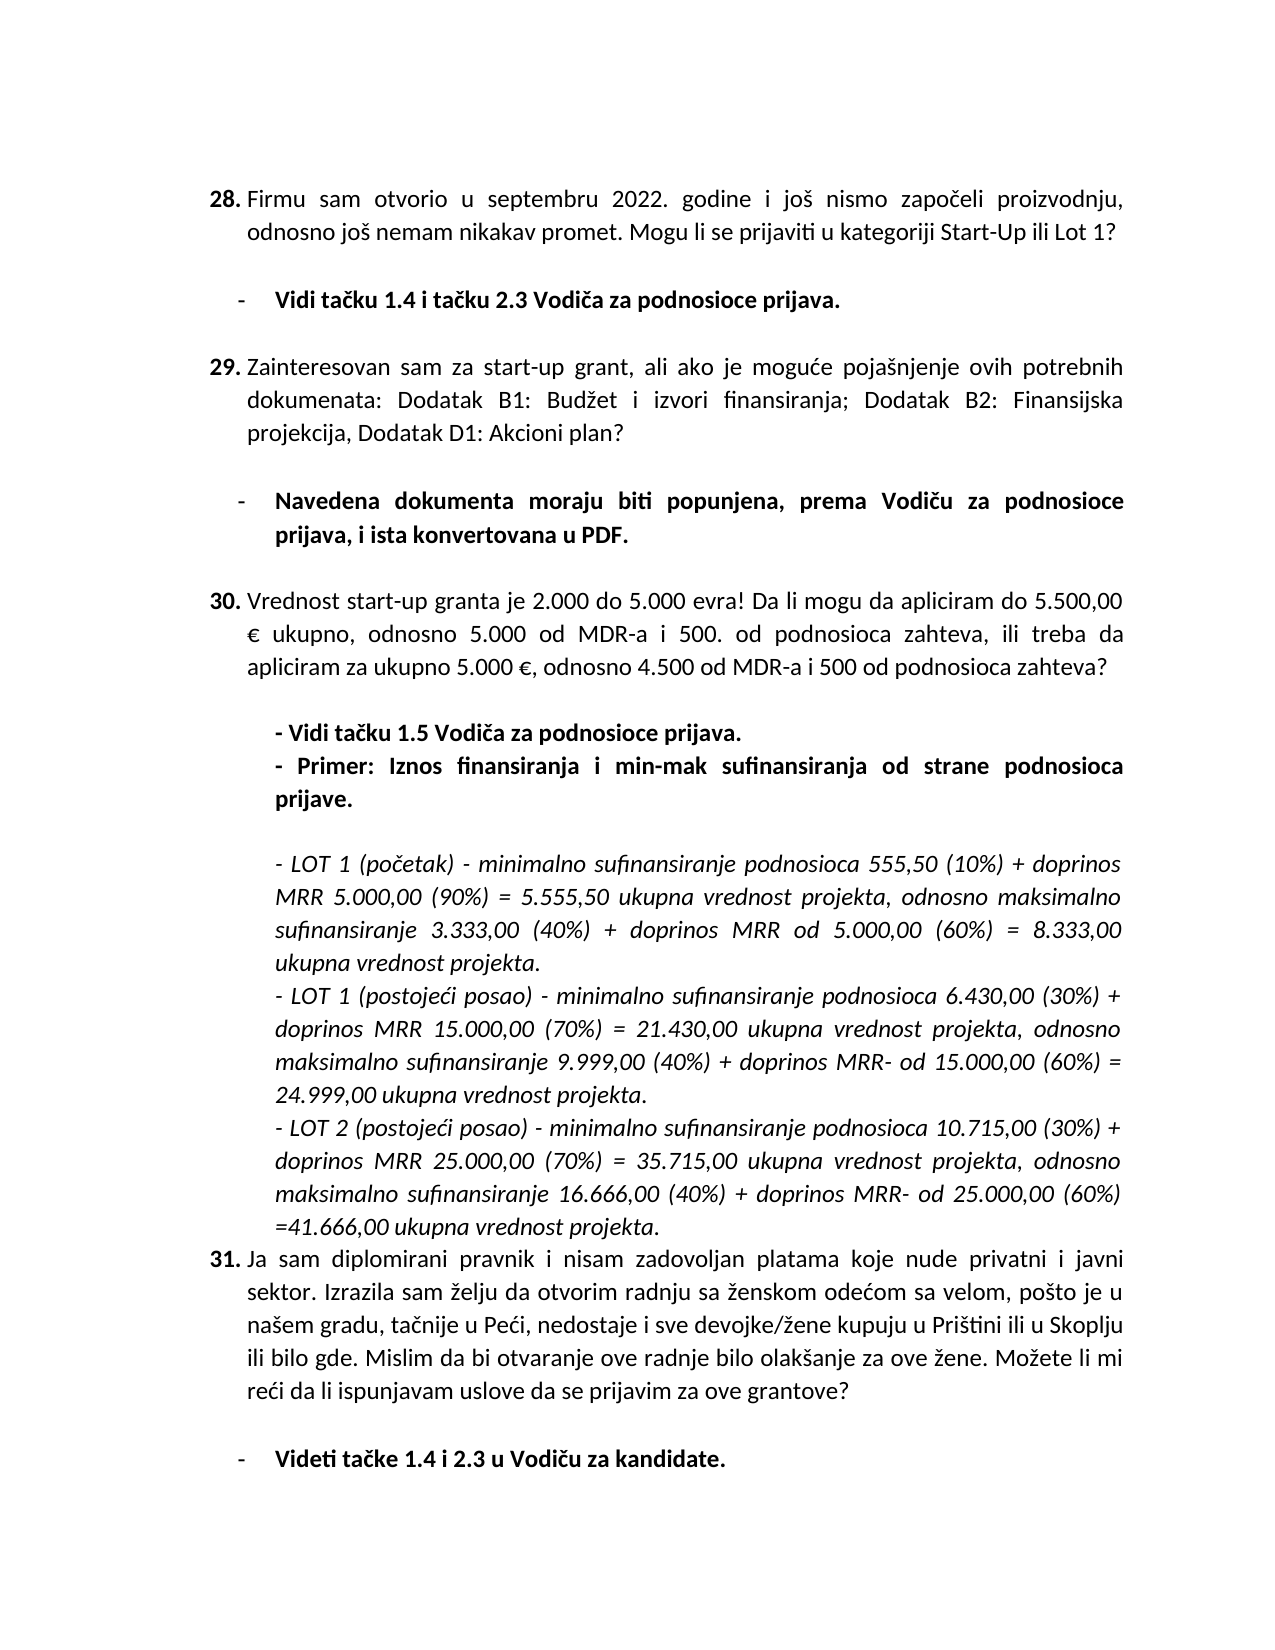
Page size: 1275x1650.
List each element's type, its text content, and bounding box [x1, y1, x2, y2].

list Vrednost start-up granta je 2.000 do 5.000 evra! Da li mogu da apliciram do 5.500,00 € ukupno, odnosno 5.000 od MDR-a i 500. od podnosioca zahteva, ili treba da apliciram za ukupno 5.000 €, odnosno 4.500 od MDR-a i 500 od podnosioca zahteva? [209, 585, 1125, 682]
list Zainteresovan sam za start-up grant, ali ako je moguće pojašnjenje ovih potrebnih dokumenata: Dodatak B1: Budžet i izvori finansiranja; Dodatak B2: Finansijska projekcija, Dodatak D1: Akcioni plan? [209, 351, 1125, 448]
list Navedena dokumenta moraju biti popunjena, prema Vodiču za podnosioce prijava, i ista konvertovana u PDF. [237, 483, 1125, 550]
list - Vidi tačku 1.5 Vodiča za podnosioce prijava. [275, 717, 1125, 747]
list - LOT 1 (početak) - minimalno sufinansiranje podnosioca 555,50 (10%) + doprinos MRR 5.000,00 (90%) = 5.555,50 ukupna vrednost projekta, odnosno maksimalno sufinansiranje 3.333,00 (40%) + doprinos MRR od 5.000,00 (60%) = 8.333,00 ukupna vrednost projekta. [275, 849, 1125, 978]
list Videti tačke 1.4 i 2.3 u Vodiču za kandidate. [237, 1441, 1125, 1475]
list - LOT 1 (postojeći posao) - minimalno sufinansiranje podnosioca 6.430,00 (30%) + doprinos MRR 15.000,00 (70%) = 21.430,00 ukupna vrednost projekta, odnosno maksimalno sufinansiranje 9.999,00 (40%) + doprinos MRR- od 15.000,00 (60%) = 24.999,00 ukupna vrednost projekta. [275, 980, 1125, 1109]
list - Primer: Iznos finansiranja i min-mak sufinansiranja od strane podnosioca prijave. [275, 750, 1125, 813]
list Vidi tačku 1.4 i tačku 2.3 Vodiča za podnosioce prijava. [237, 282, 1125, 316]
list - LOT 2 (postojeći posao) - minimalno sufinansiranje podnosioca 10.715,00 (30%) + doprinos MRR 25.000,00 (70%) = 35.715,00 ukupna vrednost projekta, odnosno maksimalno sufinansiranje 16.666,00 (40%) + doprinos MRR- od 25.000,00 (60%) =41.666,00 ukupna vrednost projekta. [275, 1112, 1125, 1241]
list Ja sam diplomirani pravnik i nisam zadovoljan platama koje nude privatni i javni sektor. Izrazila sam želju da otvorim radnju sa ženskom odećom sa velom, pošto je u našem gradu, tačnije u Peći, nedostaje i sve devojke/žene kupuju u Prištini ili u Skoplju ili bilo gde. Mislim da bi otvaranje ove radnje bilo olakšanje za ove žene. Možete li mi reći da li ispunjavam uslove da se prijavim za ove grantove? [209, 1244, 1125, 1406]
list Firmu sam otvorio u septembru 2022. godine i još nismo započeli proizvodnju, odnosno još nemam nikakav promet. Mogu li se prijaviti u kategoriji Start-Up ili Lot 1? [209, 183, 1125, 246]
